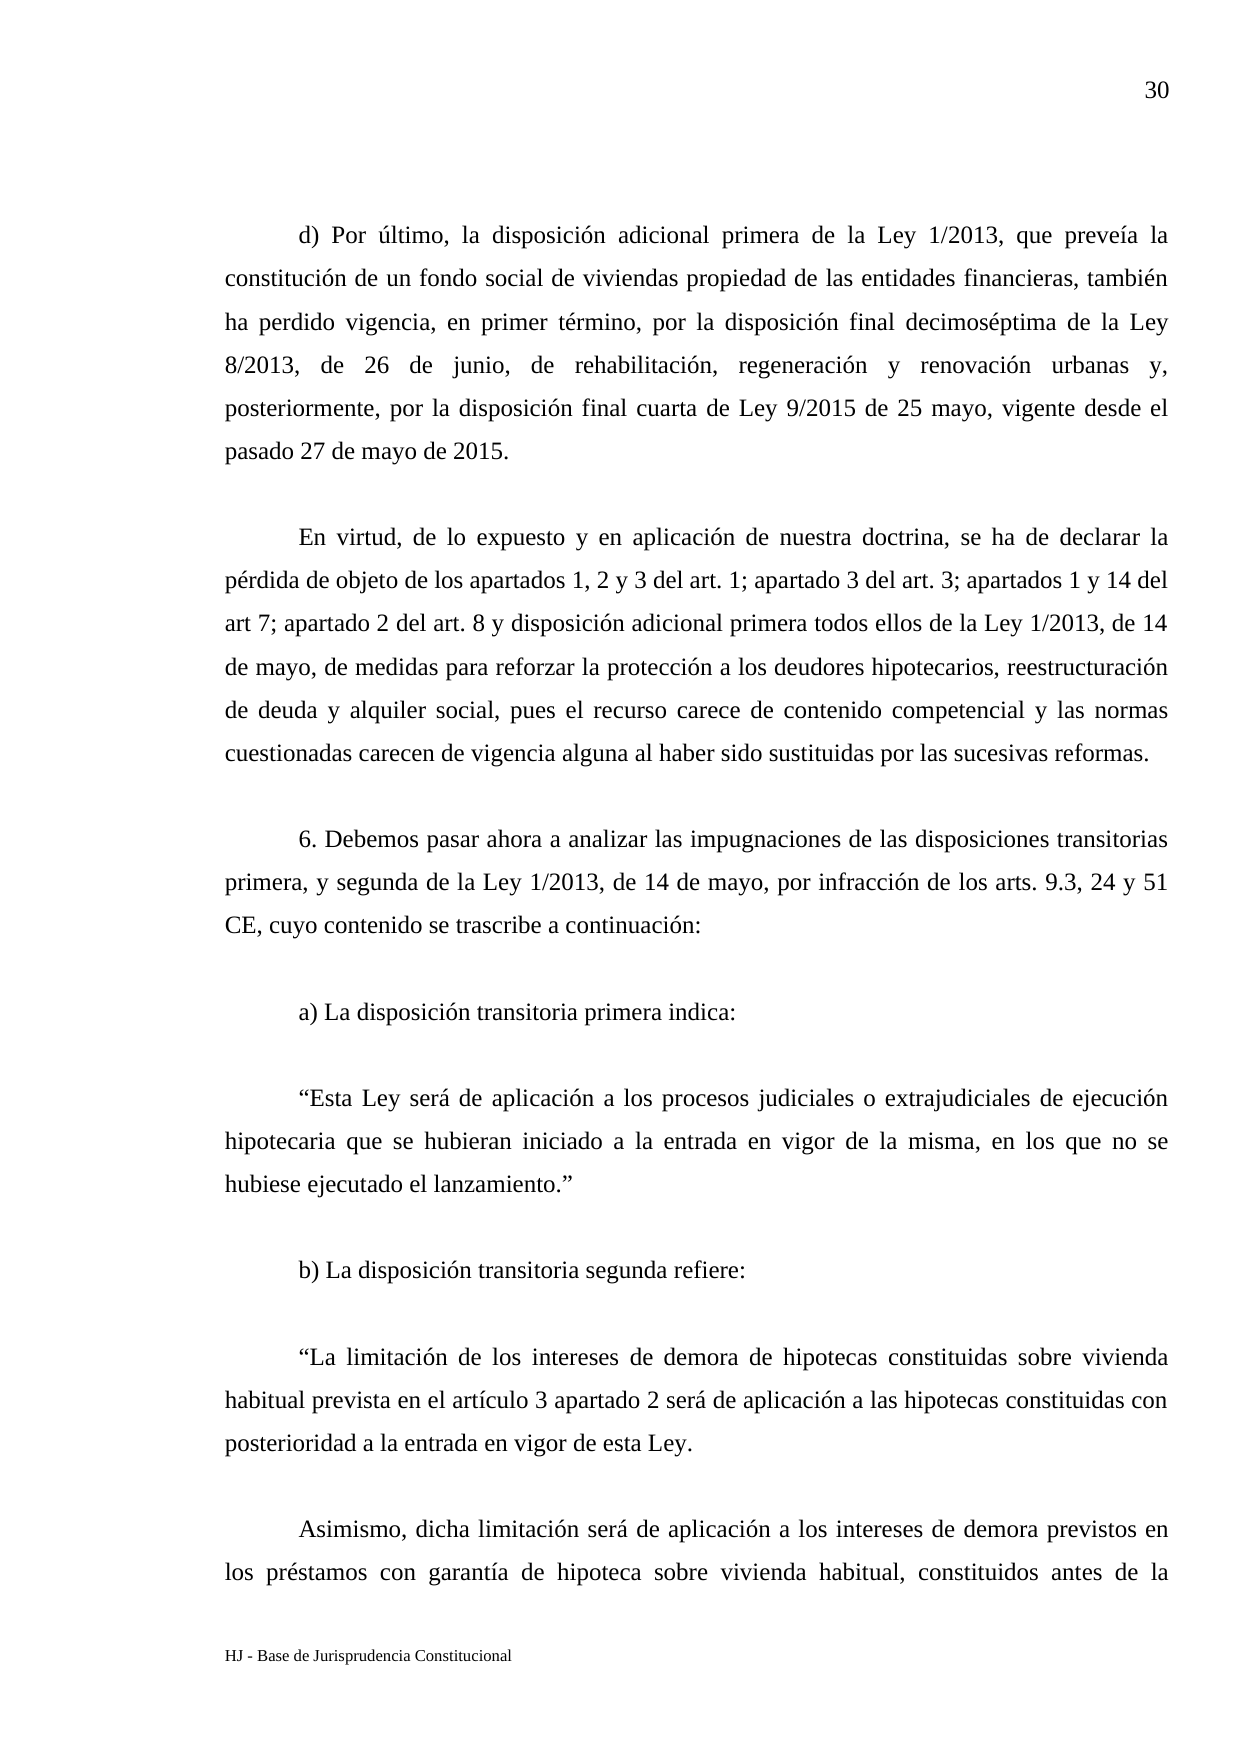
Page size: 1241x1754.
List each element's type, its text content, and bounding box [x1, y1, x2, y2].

text “La limitación de los intereses de demora de hipotecas constituidas sobre vivienda habitual prevista en el artículo 3 apartado 2 será de aplicación a las hipotecas constituidas con posterioridad a la entrada en vigor de esta Ley. [224, 1342, 1169, 1457]
text 6. Debemos pasar ahora a analizar las impugnaciones de las disposiciones transitorias primera, y segunda de la Ley 1/2013, de 14 de mayo, por infracción de los arts. 9.3, 24 y 51 CE, cuyo contenido se trascribe a continuación: [224, 824, 1169, 939]
text “Esta Ley será de aplicación a los procesos judiciales o extrajudiciales de ejecución hipotecaria que se hubieran iniciado a la entrada en vigor de la misma, en los que no se hubiese ejecutado el lanzamiento.” [224, 1083, 1169, 1198]
text a) La disposición transitoria primera indica: [224, 997, 1169, 1025]
text b) La disposición transitoria segunda refiere: [224, 1255, 1169, 1284]
text En virtud, de lo expuesto y en aplicación de nuestra doctrina, se ha de declarar la pérdida de objeto de los apartados 1, 2 y 3 del art. 1; apartado 3 del art. 3; apartados 1 y 14 del art 7; apartado 2 del art. 8 y disposición adicional primera todos ellos de la Ley 1/2013, de 14 de mayo, de medidas para reforzar la protección a los deudores hipotecarios, reestructuración de deuda y alquiler social, pues el recurso carece de contenido competencial y las normas cuestionadas carecen de vigencia alguna al haber sido sustituidas por las sucesivas reformas. [224, 522, 1169, 767]
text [224, 1514, 1169, 1586]
text d) Por último, la disposición adicional primera de la Ley 1/2013, que preveía la constitución de un fondo social de viviendas propiedad de las entidades financieras, también ha perdido vigencia, en primer término, por la disposición final decimoséptima de la Ley 8/2013, de 26 de junio, de rehabilitación, regeneración y renovación urbanas y, posteriormente, por la disposición final cuarta de Ley 9/2015 de 25 mayo, vigente desde el pasado 27 de mayo de 2015. [224, 220, 1169, 465]
